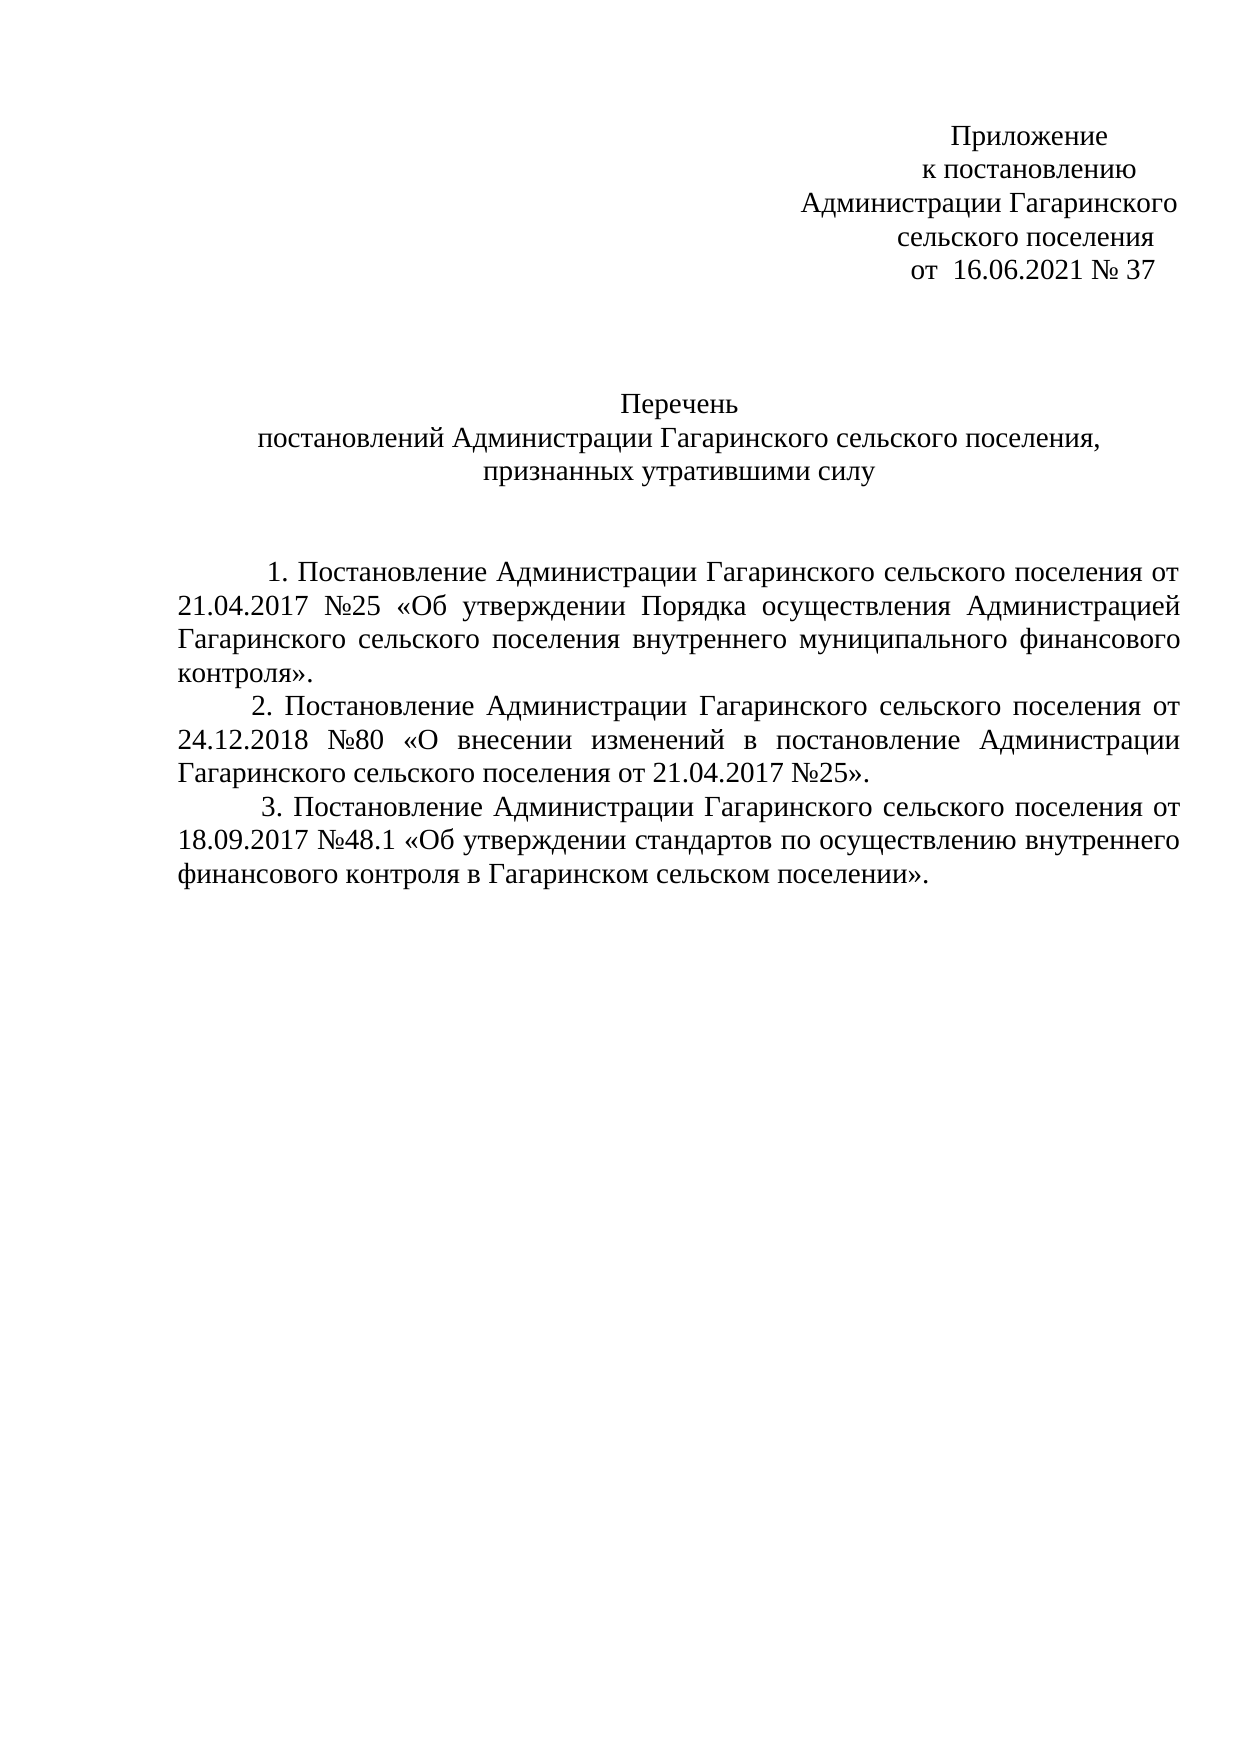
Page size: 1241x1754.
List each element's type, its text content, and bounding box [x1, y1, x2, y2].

text от 16.06.2021 № 37 [177, 252, 1181, 286]
text к постановлению [177, 152, 1181, 185]
text признанных утратившими силу [177, 453, 1181, 487]
text сельского поселения [177, 219, 1181, 252]
text 3. Постановление Администрации Гагаринского сельского поселения от 18.09.2017 №48.1 «Об утверждении стандартов по осуществлению внутреннего финансового контроля в Гагаринском сельском поселении». [177, 789, 1181, 889]
text Перечень [177, 386, 1181, 420]
text Приложение [177, 118, 1181, 152]
text 2. Постановление Администрации Гагаринского сельского поселения от 24.12.2018 №80 «О внесении изменений в постановление Администрации Гагаринского сельского поселения от 21.04.2017 №25». [177, 688, 1181, 789]
text Администрации Гагаринского [177, 185, 1181, 219]
text 1. Постановление Администрации Гагаринского сельского поселения от 21.04.2017 №25 «Об утверждении Порядка осуществления Администрацией Гагаринского сельского поселения внутреннего муниципального финансового контроля». [177, 554, 1181, 688]
text постановлений Администрации Гагаринского сельского поселения, [177, 420, 1181, 453]
